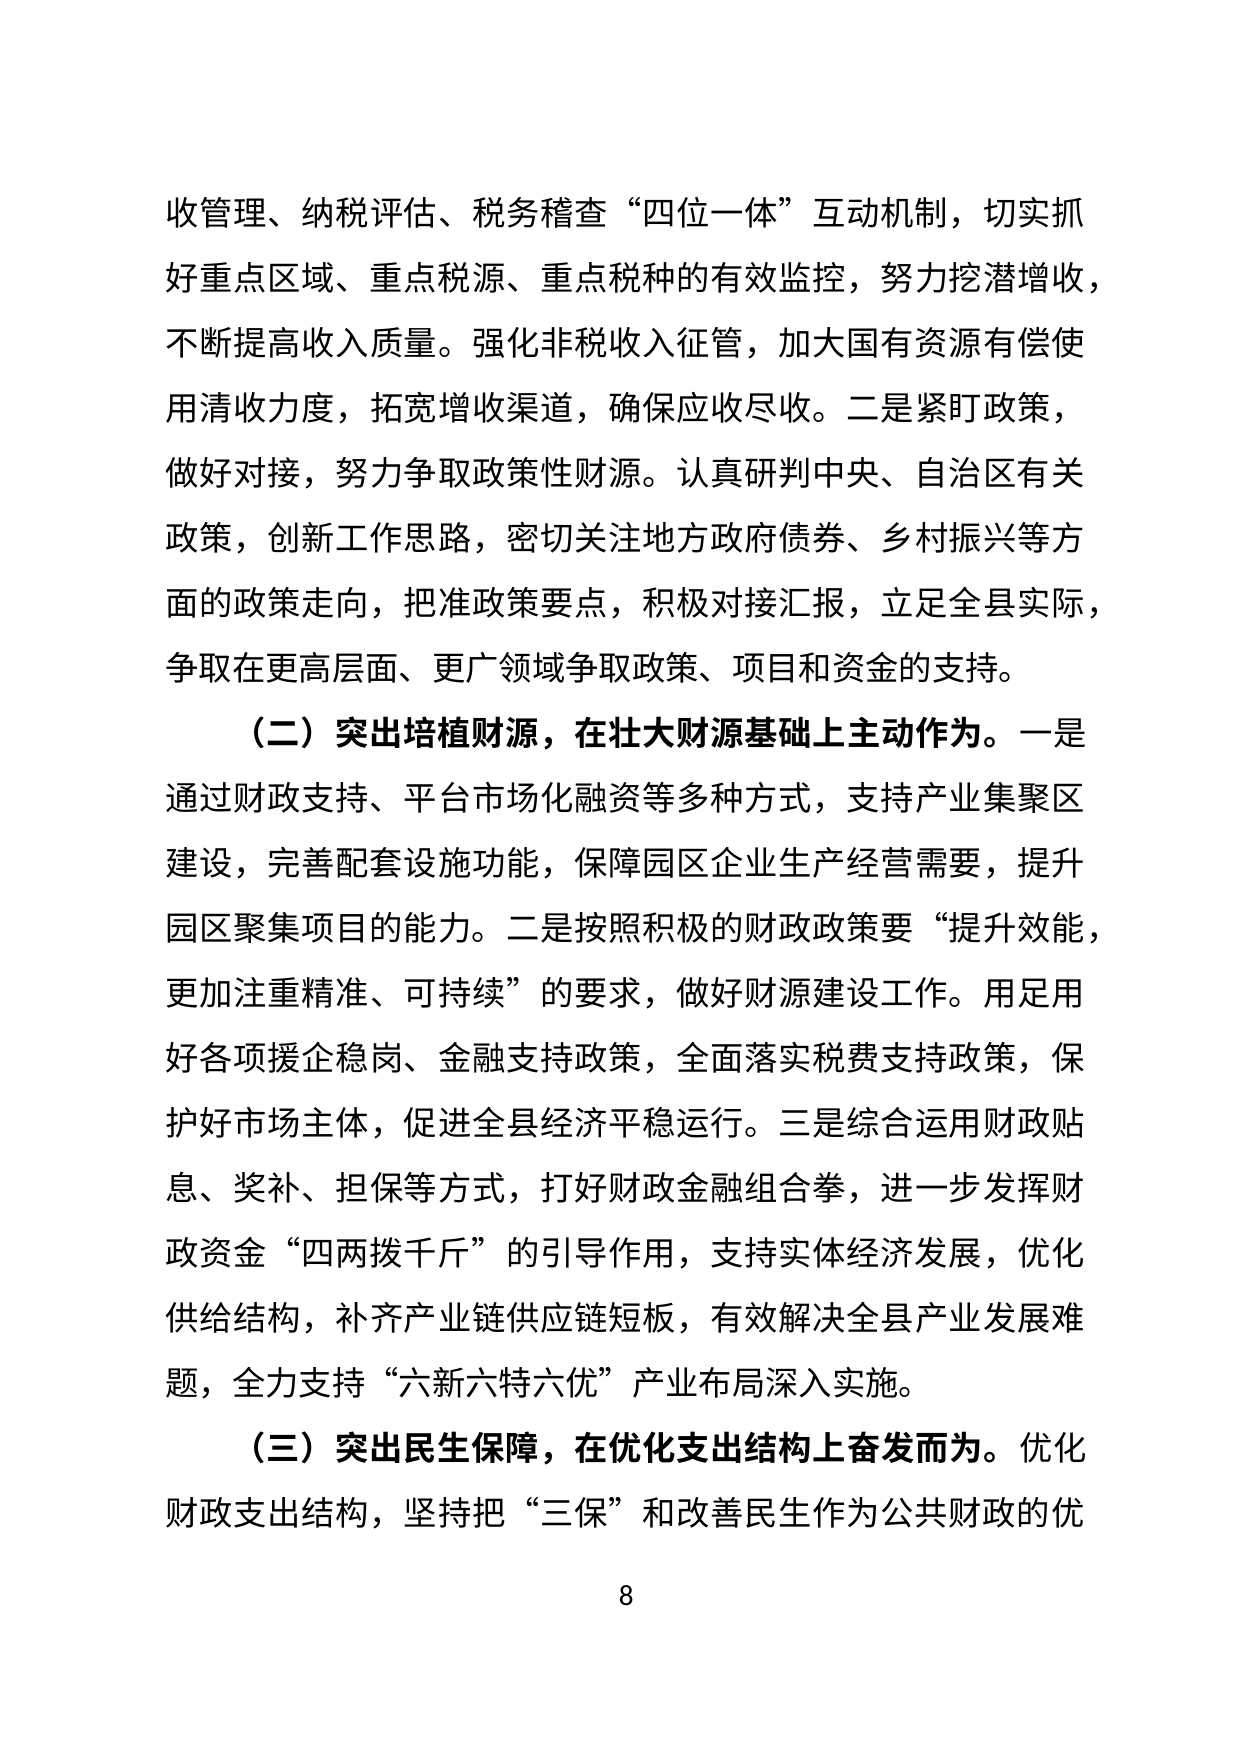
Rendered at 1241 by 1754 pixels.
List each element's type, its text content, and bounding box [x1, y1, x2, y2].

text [165, 178, 1087, 698]
text （二）突出培植财源，在壮大财源基础上主动作为。一是通过财政支持、平台市场化融资等多种方式，支持产业集聚区建设，完善配套设施功能，保障园区企业生产经营需要，提升园区聚集项目的能力。二是按照积极的财政政策要“提升效能，更加注重精准、可持续”的要求，做好财源建设工作。用足用好各项援企稳岗、金融支持政策，全面落实税费支持政策，保护好市场主体，促进全县经济平稳运行。三是综合运用财政贴息、奖补、担保等方式，打好财政金融组合拳，进一步发挥财政资金“四两拨千斤”的引导作用，支持实体经济发展，优化供给结构，补齐产业链供应链短板，有效解决全县产业发展难题，全力支持“六新六特六优”产业布局深入实施。 [165, 698, 1087, 1413]
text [165, 1413, 1087, 1543]
